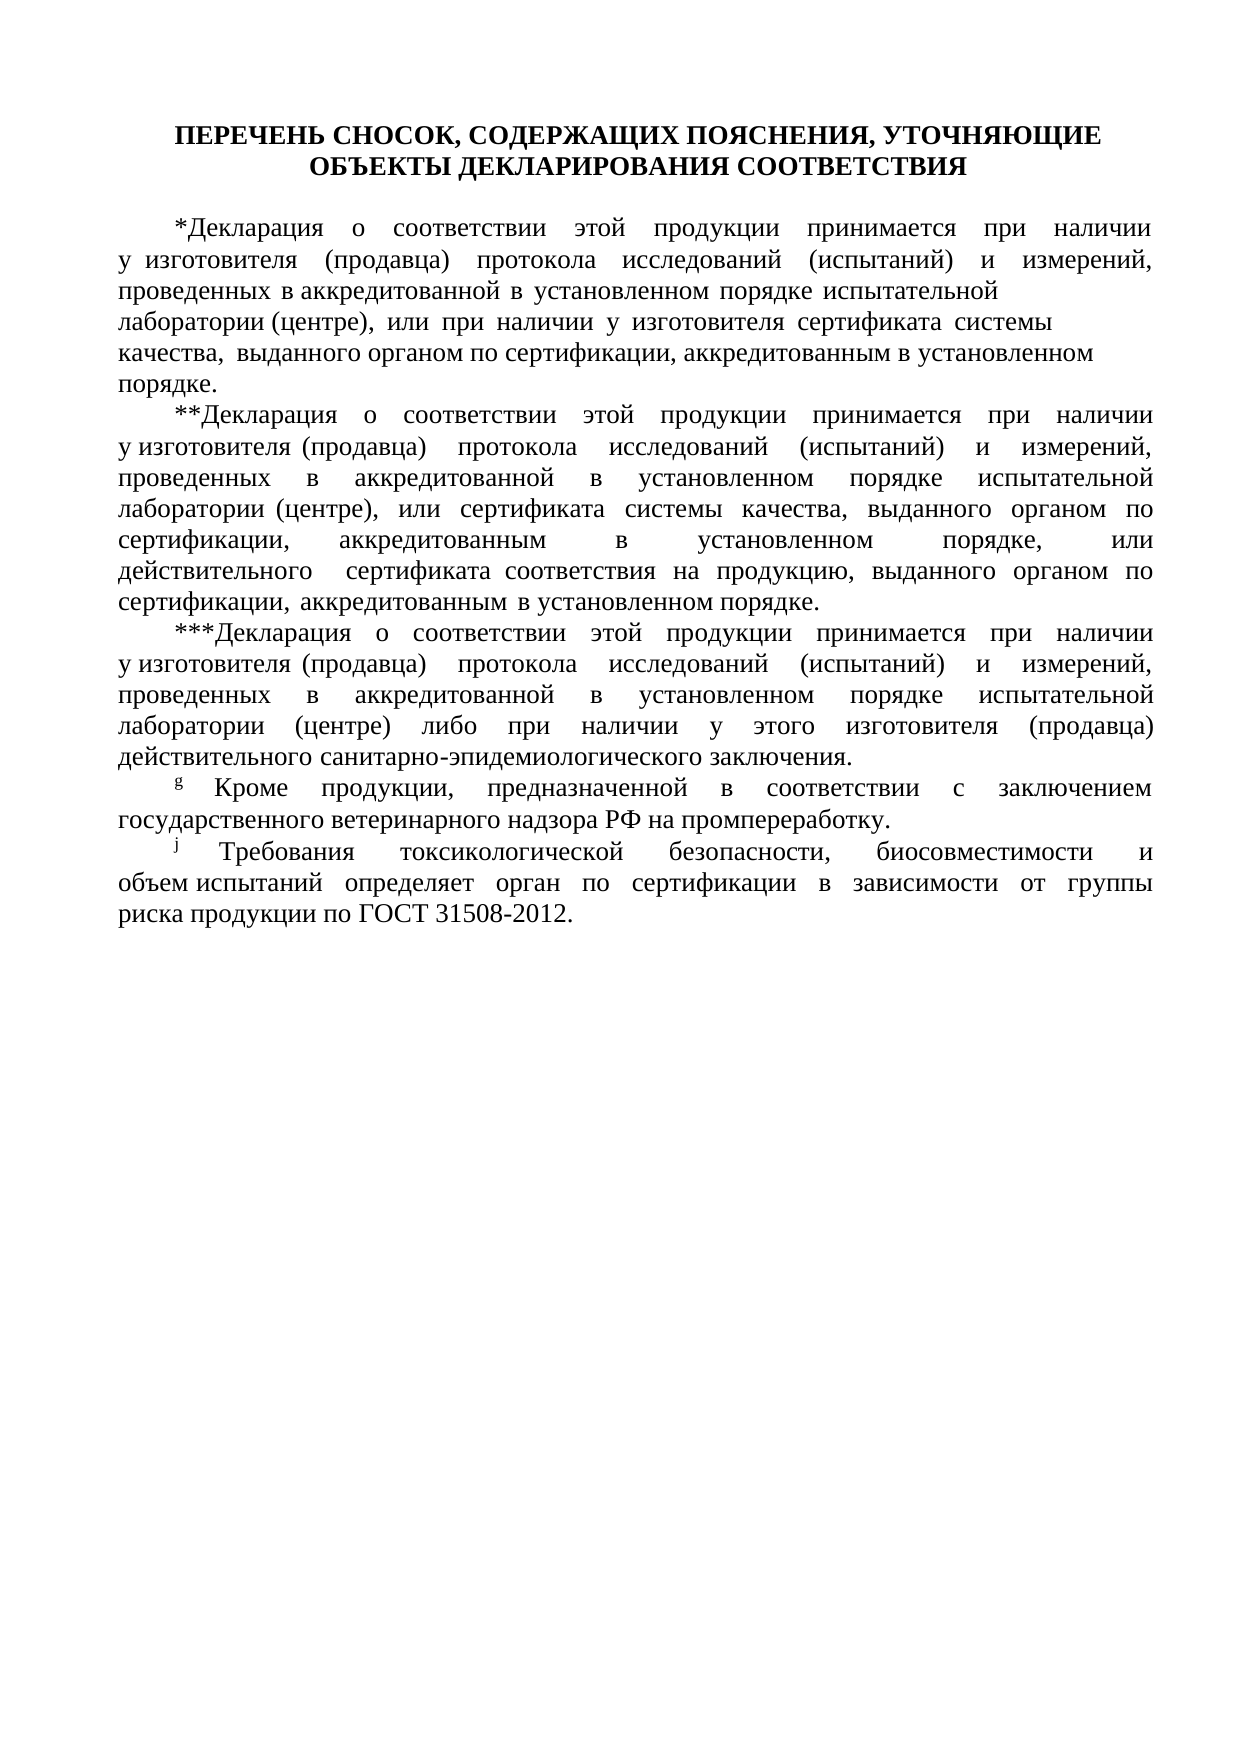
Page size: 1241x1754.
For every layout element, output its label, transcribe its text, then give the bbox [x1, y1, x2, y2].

text j Требования токсикологической безопасности, биосовместимости и объем испытаний определяет орган по сертификации в зависимости от группы риска продукции по ГОСТ 31508-2012. [118, 834, 1153, 929]
text *Декларация о соответствии этой продукции принимается при наличии у изготовителя (продавца) протокола исследований (испытаний) и измерений, проведенных в аккредитованной в установленном порядке испытательной лаборатории (центре), или при наличии у изготовителя сертификата системы качества, выданного органом по сертификации, аккредитованным в установленном порядке. [118, 212, 1154, 398]
text ***Декларация о соответствии этой продукции принимается при наличии у изготовителя (продавца) протокола исследований (испытаний) и измерений, проведенных в аккредитованной в установленном порядке испытательной лаборатории (центре) либо при наличии у этого изготовителя (продавца) действительного санитарно-эпидемиологического заключения. [118, 616, 1154, 771]
text g Кроме продукции, предназначенной в соответствии с заключением государственного ветеринарного надзора РФ на промпереработку. [118, 771, 1154, 834]
text ПЕРЕЧЕНЬ СНОСОК, СОДЕРЖАЩИХ ПОЯСНЕНИЯ, УТОЧНЯЮЩИЕ ОБЪЕКТЫ ДЕКЛАРИРОВАНИЯ СООТВЕТСТВИЯ [172, 119, 1104, 181]
text **Декларация о соответствии этой продукции принимается при наличии у изготовителя (продавца) протокола исследований (испытаний) и измерений, проведенных в аккредитованной в установленном порядке испытательной лаборатории (центре), или сертификата системы качества, выданного органом по сертификации, аккредитованным в установленном порядке, или действительного сертификата соответствия на продукцию, выданного органом по сертификации, аккредитованным в установленном порядке. [118, 398, 1153, 616]
